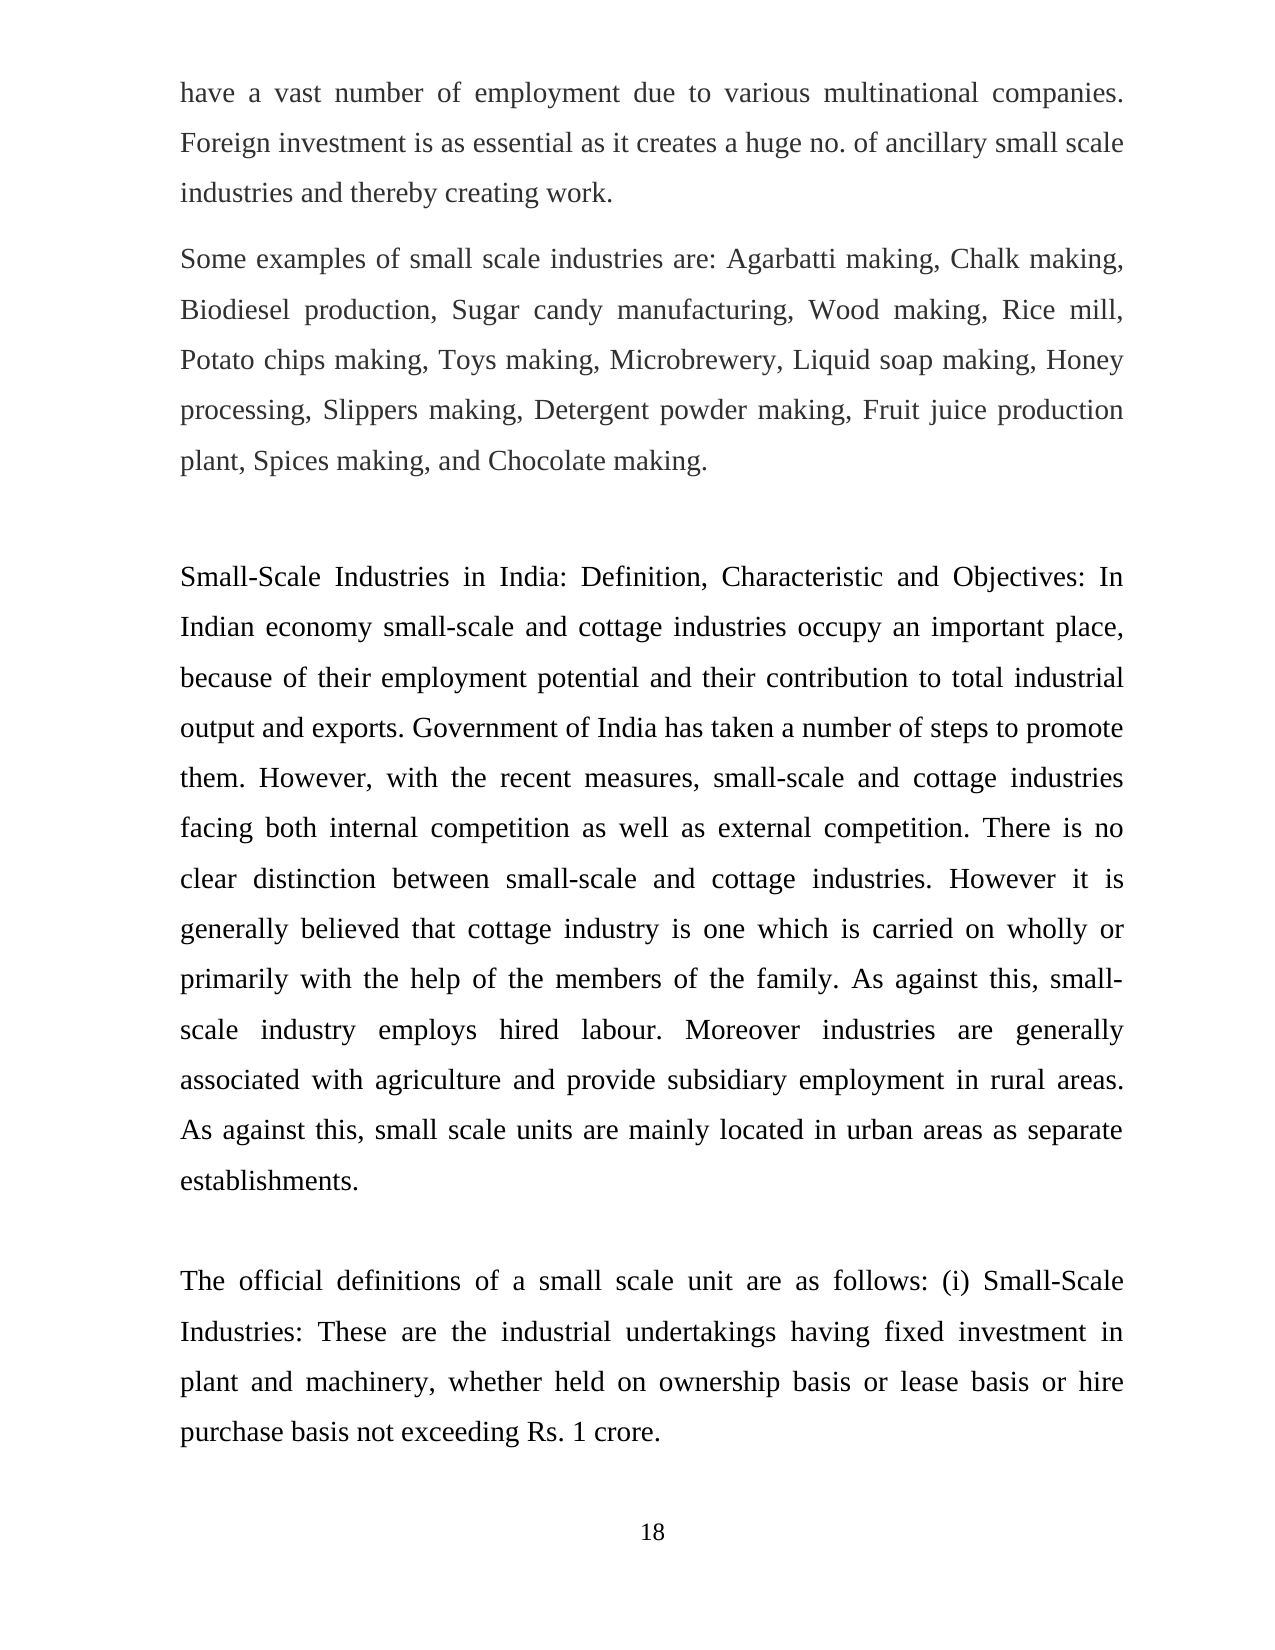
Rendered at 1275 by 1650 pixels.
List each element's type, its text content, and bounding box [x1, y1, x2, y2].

text Small-Scale Industries in India: Definition, Characteristic and Objectives: In Indian economy small-scale and cottage industries occupy an important place, because of their employment potential and their contribution to total industrial output and exports. Government of India has taken a number of steps to promote them. However, with the recent measures, small-scale and cottage industries facing both internal competition as well as external competition. There is no clear distinction between small-scale and cottage industries. However it is generally believed that cottage industry is one which is carried on wholly or primarily with the help of the members of the family. As against this, small-scale industry employs hired labour. Moreover industries are generally associated with agriculture and provide subsidiary employment in rural areas. As against this, small scale units are mainly located in urban areas as separate establishments. [180, 559, 1125, 1196]
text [180, 75, 1125, 209]
text Some examples of small scale industries are: Agarbatti making, Chalk making, Biodiesel production, Sugar candy manufacturing, Wood making, Rice mill, Potato chips making, Toys making, Microbrewery, Liquid soap making, Honey processing, Slippers making, Detergent powder making, Fruit juice production plant, Spices making, and Chocolate making. [180, 242, 1125, 476]
text The official definitions of a small scale unit are as follows: (i) Small-Scale Industries: These are the industrial undertakings having fixed investment in plant and machinery, whether held on ownership basis or lease basis or hire purchase basis not exceeding Rs. 1 crore. [180, 1263, 1125, 1448]
